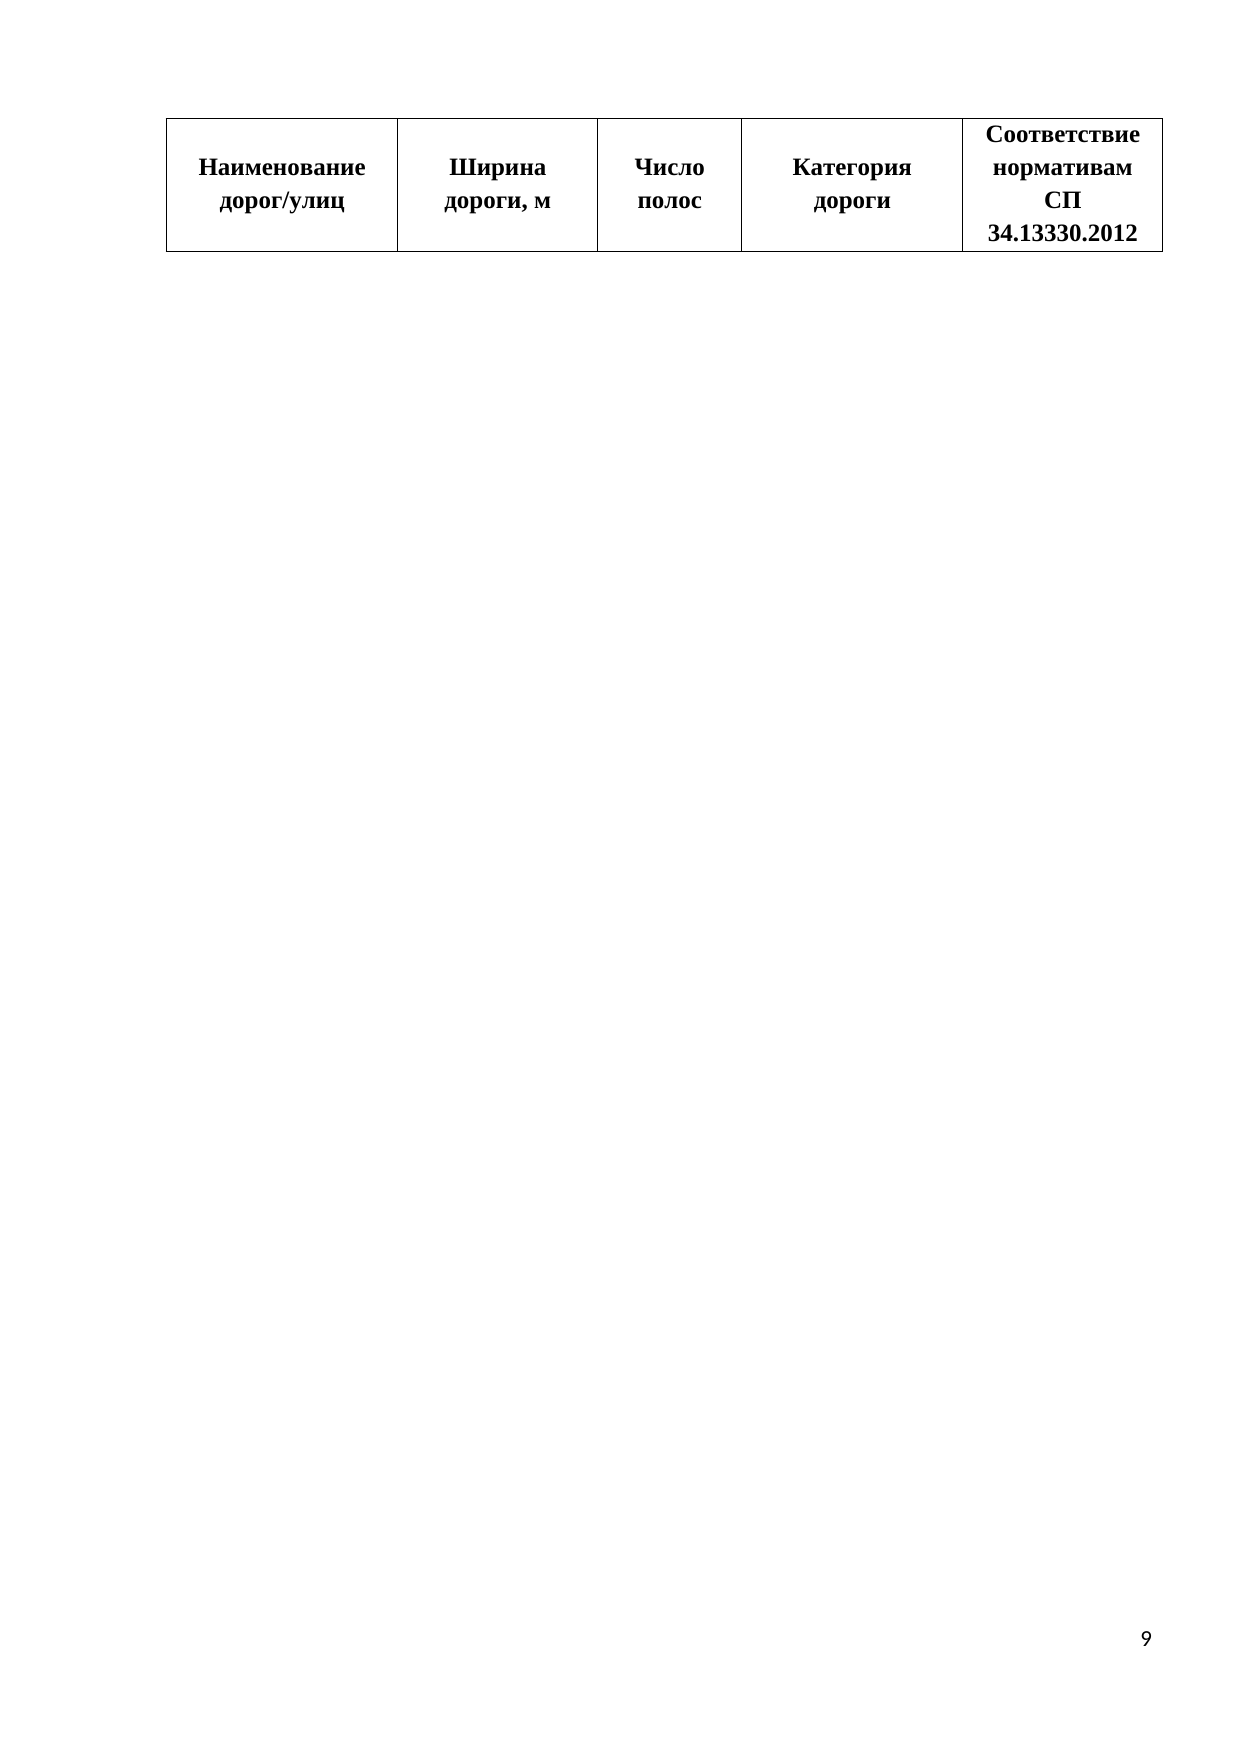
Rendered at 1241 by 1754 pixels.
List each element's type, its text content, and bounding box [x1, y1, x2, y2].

table_header Соответствие нормативам СП 34.13330.2012 [963, 119, 1162, 251]
table_header Число полос [598, 119, 741, 251]
table_header Наименование дорог/улиц [167, 119, 397, 251]
table_header Категория дороги [742, 119, 962, 251]
table_header Ширина дороги, м [398, 119, 597, 251]
